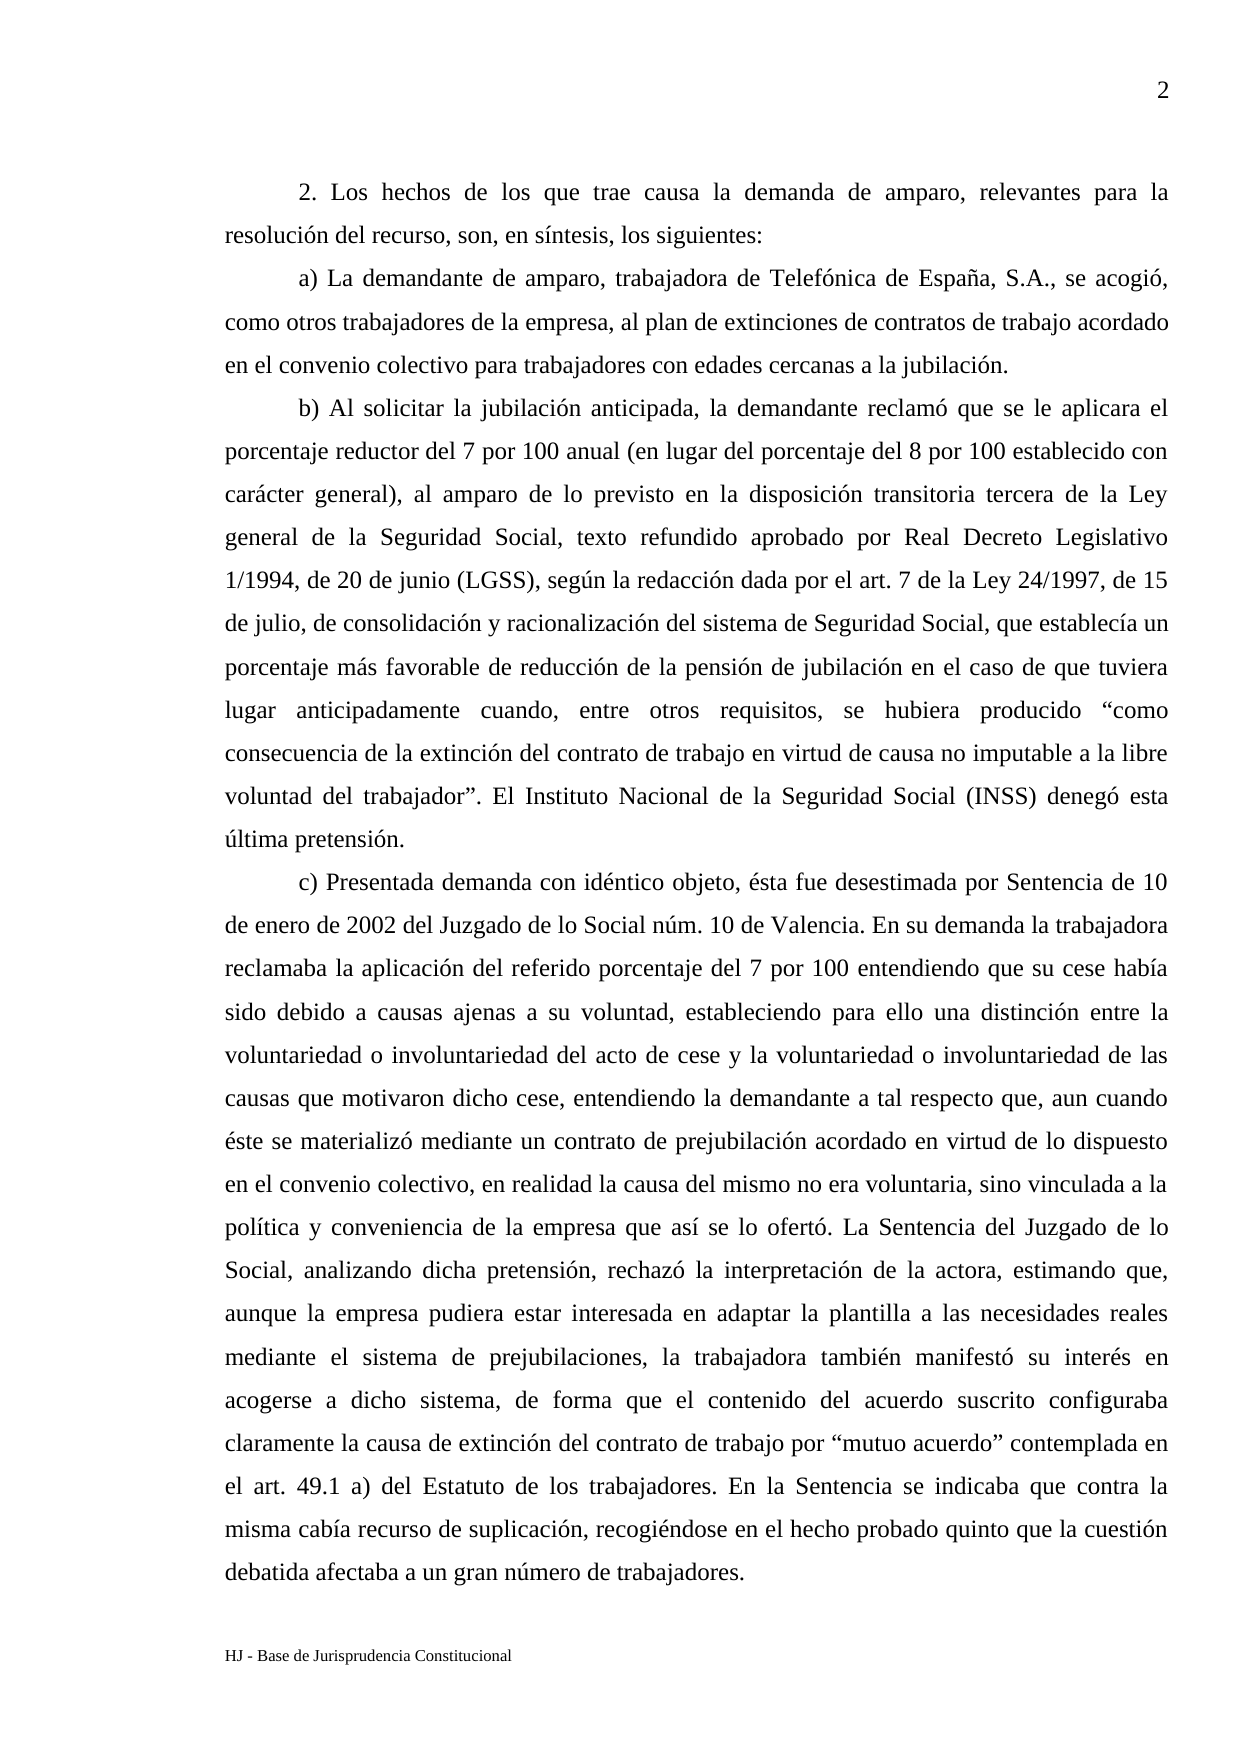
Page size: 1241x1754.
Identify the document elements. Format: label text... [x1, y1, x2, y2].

text b) Al solicitar la jubilación anticipada, la demandante reclamó que se le aplicara el porcentaje reductor del 7 por 100 anual (en lugar del porcentaje del 8 por 100 establecido con carácter general), al amparo de lo previsto en la disposición transitoria tercera de la Ley general de la Seguridad Social, texto refundido aprobado por Real Decreto Legislativo 1/1994, de 20 de junio (LGSS), según la redacción dada por el art. 7 de la Ley 24/1997, de 15 de julio, de consolidación y racionalización del sistema de Seguridad Social, que establecía un porcentaje más favorable de reducción de la pensión de jubilación en el caso de que tuviera lugar anticipadamente cuando, entre otros requisitos, se hubiera producido “como consecuencia de la extinción del contrato de trabajo en virtud de causa no imputable a la libre voluntad del trabajador”. El Instituto Nacional de la Seguridad Social (INSS) denegó esta última pretensión. [224, 393, 1169, 853]
text a) La demandante de amparo, trabajadora de Telefónica de España, S.A., se acogió, como otros trabajadores de la empresa, al plan de extinciones de contratos de trabajo acordado en el convenio colectivo para trabajadores con edades cercanas a la jubilación. [224, 263, 1169, 378]
text c) Presentada demanda con idéntico objeto, ésta fue desestimada por Sentencia de 10 de enero de 2002 del Juzgado de lo Social núm. 10 de Valencia. En su demanda la trabajadora reclamaba la aplicación del referido porcentaje del 7 por 100 entendiendo que su cese había sido debido a causas ajenas a su voluntad, estableciendo para ello una distinción entre la voluntariedad o involuntariedad del acto de cese y la voluntariedad o involuntariedad de las causas que motivaron dicho cese, entendiendo la demandante a tal respecto que, aun cuando éste se materializó mediante un contrato de prejubilación acordado en virtud de lo dispuesto en el convenio colectivo, en realidad la causa del mismo no era voluntaria, sino vinculada a la política y conveniencia de la empresa que así se lo ofertó. La Sentencia del Juzgado de lo Social, analizando dicha pretensión, rechazó la interpretación de la actora, estimando que, aunque la empresa pudiera estar interesada en adaptar la plantilla a las necesidades reales mediante el sistema de prejubilaciones, la trabajadora también manifestó su interés en acogerse a dicho sistema, de forma que el contenido del acuerdo suscrito configuraba claramente la causa de extinción del contrato de trabajo por “mutuo acuerdo” contemplada en el art. 49.1 a) del Estatuto de los trabajadores. En la Sentencia se indicaba que contra la misma cabía recurso de suplicación, recogiéndose en el hecho probado quinto que la cuestión debatida afectaba a un gran número de trabajadores. [224, 867, 1169, 1586]
text 2. Los hechos de los que trae causa la demanda de amparo, relevantes para la resolución del recurso, son, en síntesis, los siguientes: [224, 177, 1169, 249]
